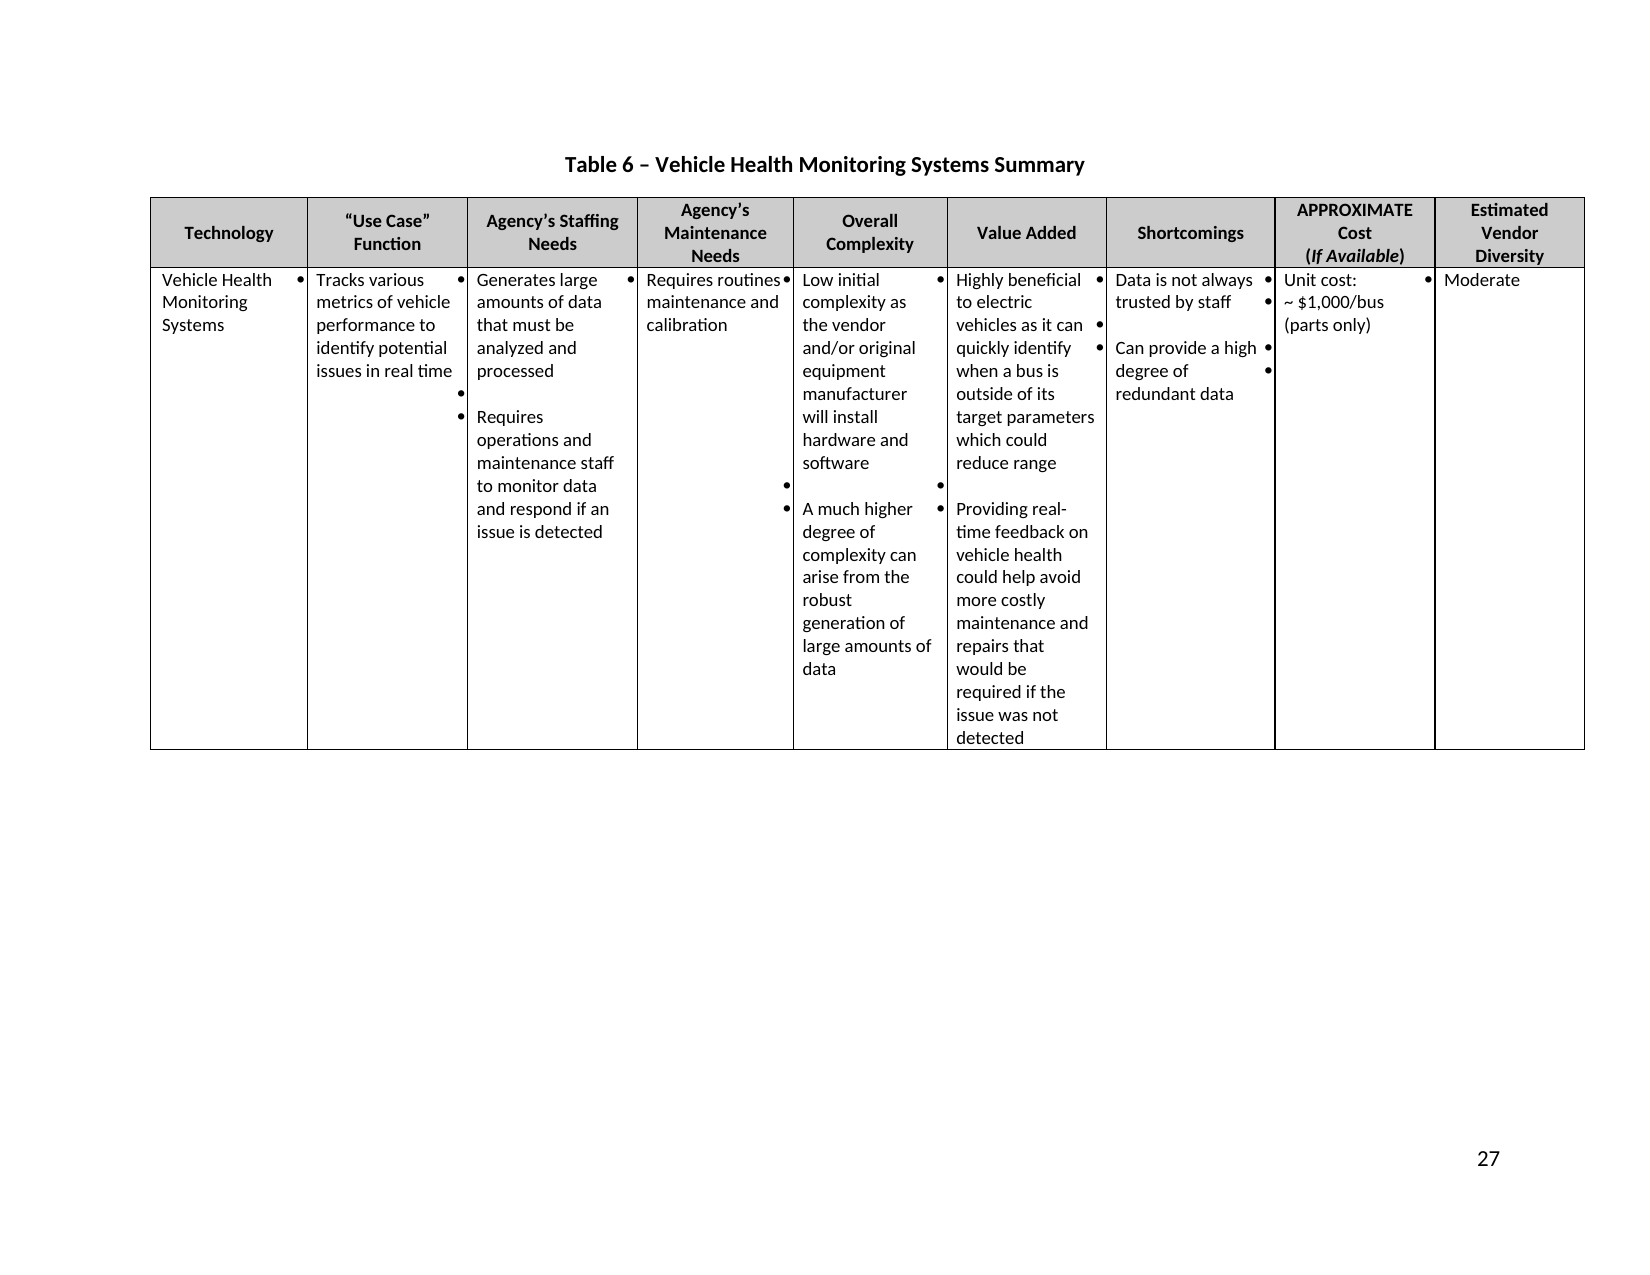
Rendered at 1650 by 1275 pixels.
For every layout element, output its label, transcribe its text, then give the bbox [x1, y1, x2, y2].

table_header Shortcomings [1107, 198, 1274, 267]
table_header Technology [151, 198, 307, 267]
table_header Agency’s Maintenance Needs [638, 198, 793, 267]
table_header Estimated Vendor Diversity [1436, 198, 1584, 267]
table_header Value Added [948, 198, 1106, 267]
table_cell Data is not always trusted by staff Can provide a high degree of redundant data [1107, 268, 1274, 749]
text Table 6 – Vehicle Health Monitoring Systems Summary [150, 150, 1500, 178]
table_header APPROXIMATE Cost (If Available) [1276, 198, 1434, 267]
table_cell Requires routines maintenance and calibration [638, 268, 793, 749]
table_header Agency’s Staffing Needs [468, 198, 637, 267]
table_cell Low initial complexity as the vendor and/or original equipment manufacturer will install hardware and software A much higher degree of complexity can arise from the robust generation of large amounts of data [794, 268, 947, 749]
table_cell Generates large amounts of data that must be analyzed and processed Requires operations and maintenance staff to monitor data and respond if an issue is detected [468, 268, 637, 749]
table_cell Unit cost: ~ $1,000/bus (parts only) [1276, 268, 1434, 749]
table_cell Moderate [1436, 268, 1584, 749]
table_header Overall Complexity [794, 198, 947, 267]
table_cell Vehicle Health Monitoring Systems [151, 268, 307, 749]
table_cell Highly beneficial to electric vehicles as it can quickly identify when a bus is outside of its target parameters which could reduce range Providing real-time feedback on vehicle health could help avoid more costly maintenance and repairs that would be required if the issue was not detected [948, 268, 1106, 749]
table_cell Tracks various metrics of vehicle performance to identify potential issues in real time [308, 268, 467, 749]
table_header “Use Case” Function [308, 198, 467, 267]
